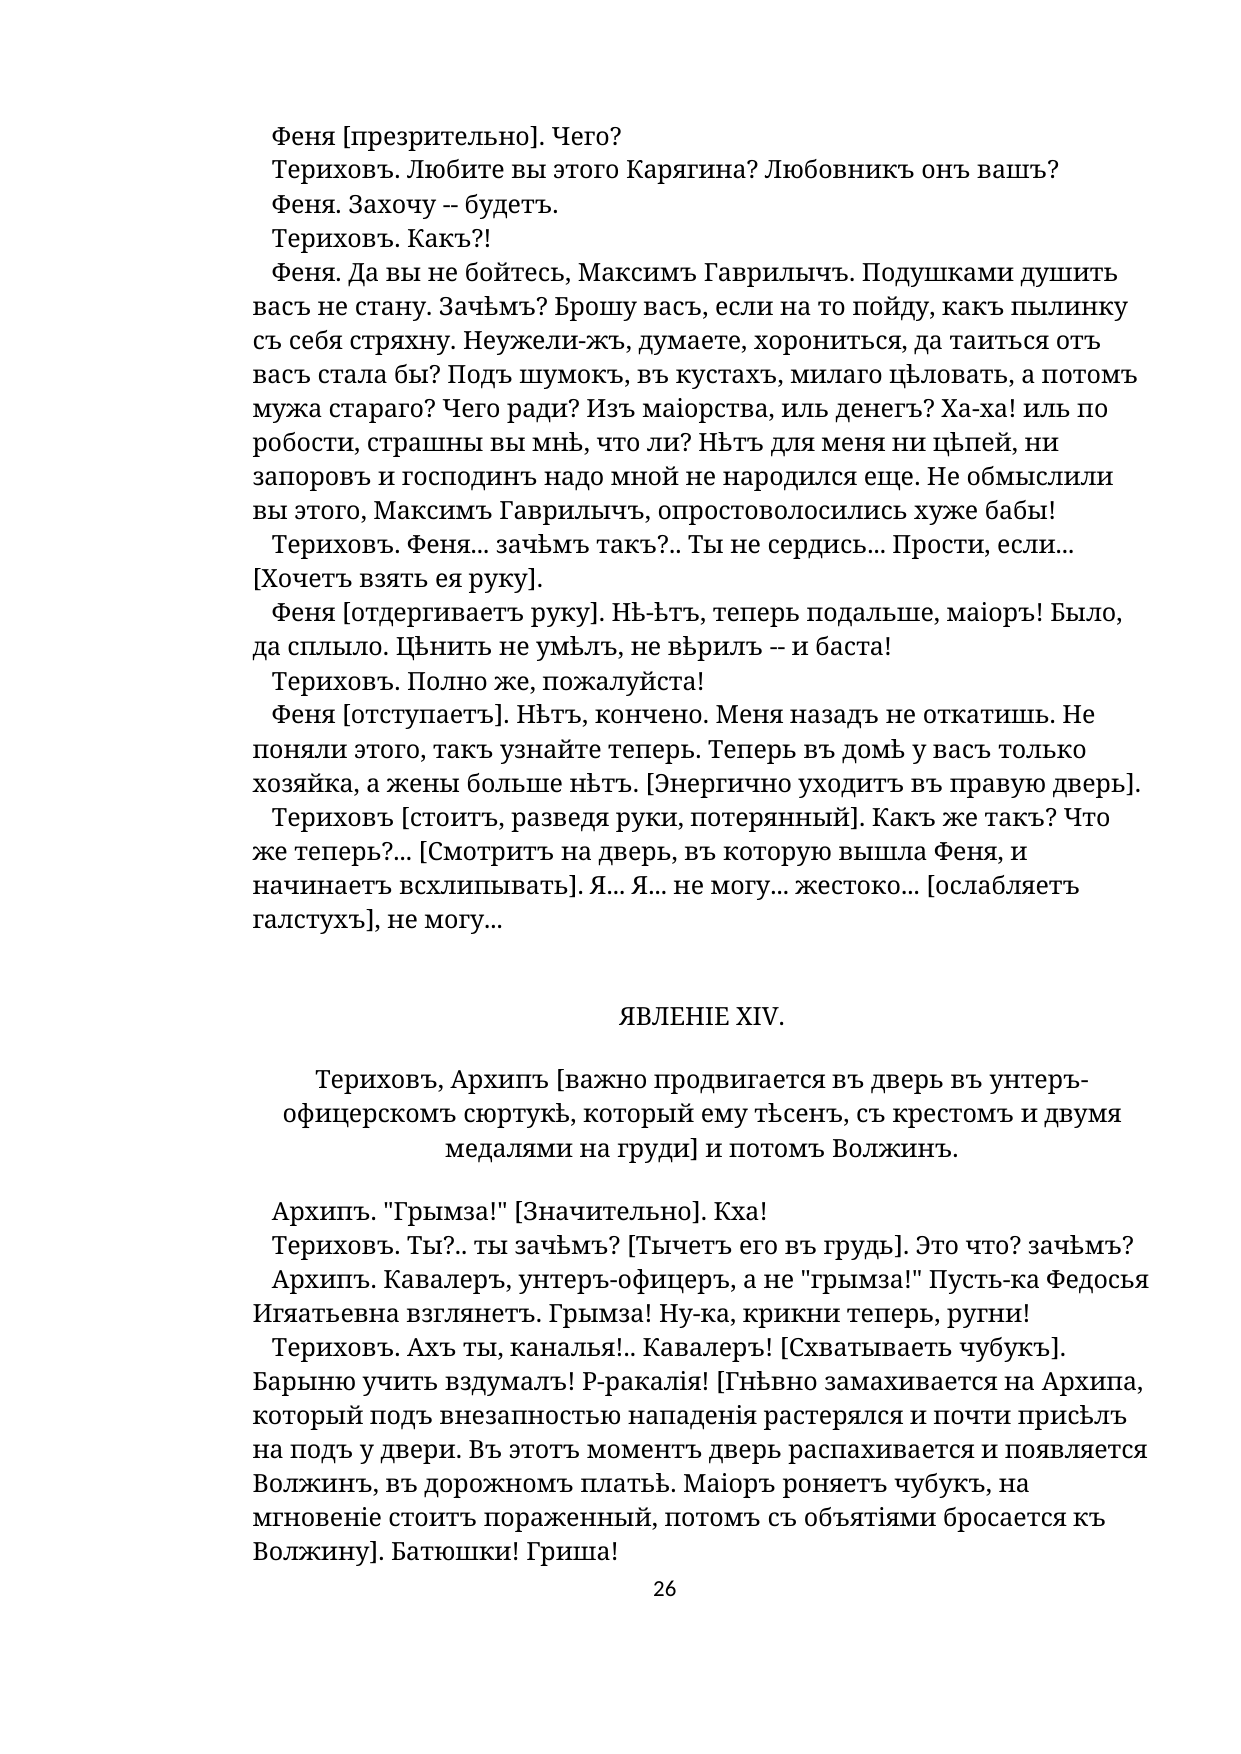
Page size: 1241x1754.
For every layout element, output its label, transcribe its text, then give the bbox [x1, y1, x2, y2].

text ЯВЛЕНІЕ XIV. [252, 999, 1152, 1033]
text Териховъ [стоитъ, разведя руки, потерянный]. Какъ же такъ? Что же теперь?... [Смотритъ на дверь, въ которую вышла Феня, и начинаетъ всхлипывать]. Я... Я... не могу... жестоко... [ослабляетъ галстухъ], не могу... [252, 799, 1152, 936]
text Феня [презрительно]. Чего? [252, 118, 1152, 152]
text Феня [отдергиваетъ руку]. Нѣ-ѣтъ, теперь подальше, маіоръ! Было, да сплыло. Цѣнить не умѣлъ, не вѣрилъ -- и баста! [252, 595, 1152, 663]
text Архипъ. "Грымза!" [Значительно]. Кха! [252, 1193, 1152, 1227]
text Териховъ. Ты?.. ты зачѣмъ? [Тычетъ его въ грудь]. Это что? зачѣмъ? [252, 1227, 1152, 1262]
text Феня. Да вы не бойтесь, Максимъ Гаврилычъ. Подушками душить васъ не стану. Зачѣмъ? Брошу васъ, если на то пойду, какъ пылинку съ себя стряхну. Неужели-жъ, думаете, хорониться, да таиться отъ васъ стала бы? Подъ шумокъ, въ кустахъ, милаго цѣловать, а потомъ мужа стараго? Чего ради? Изъ маіорства, иль денегъ? Ха-ха! иль по робости, страшны вы мнѣ, что ли? Нѣтъ для меня ни цѣпей, ни запоровъ и господинъ надо мной не народился еще. Не обмыслили вы этого, Максимъ Гаврилычъ, опростоволосились хуже бабы! [252, 254, 1152, 527]
text Феня [отступаетъ]. Нѣтъ, кончено. Меня назадъ не откатишь. Не поняли этого, такъ узнайте теперь. Теперь въ домѣ у васъ только хозяйка, а жены больше нѣтъ. [Энергично уходитъ въ правую дверь]. [252, 697, 1152, 799]
text Териховъ. Ахъ ты, каналья!.. Кавалеръ! [Схватываеть чубукъ]. Барыню учить вздумалъ! Р-ракалія! [Гнѣвно замахивается на Архипа, который подъ внезапностью нападенія растерялся и почти присѣлъ на подъ у двери. Въ этотъ моментъ дверь распахивается и появляется Волжинъ, въ дорожномъ платьѣ. Маіоръ роняетъ чубукъ, на мгновеніе стоитъ пораженный, потомъ съ объятіями бросается къ Волжину]. Батюшки! Гриша! [252, 1330, 1152, 1568]
text Териховъ. Полно же, пожалуйста! [252, 663, 1152, 697]
text Архипъ. Кавалеръ, унтеръ-офицеръ, а не "грымза!" Пусть-ка Федосья Игяатьевна взглянетъ. Грымза! Ну-ка, крикни теперь, ругни! [252, 1262, 1152, 1330]
text Териховъ. Любите вы этого Карягина? Любовникъ онъ вашъ? [252, 152, 1152, 186]
text Териховъ. Какъ?! [252, 220, 1152, 254]
text Териховъ. Феня... зачѣмъ такъ?.. Ты не сердись... Прости, если... [Хочетъ взять ея руку]. [252, 527, 1152, 595]
text Феня. Захочу -- будетъ. [252, 186, 1152, 220]
text Териховъ, Архипъ [важно продвигается въ дверь въ унтеръ-офицерскомъ сюртукѣ, который ему тѣсенъ, съ крестомъ и двумя медалями на груди] и потомъ Волжинъ. [252, 1062, 1152, 1164]
